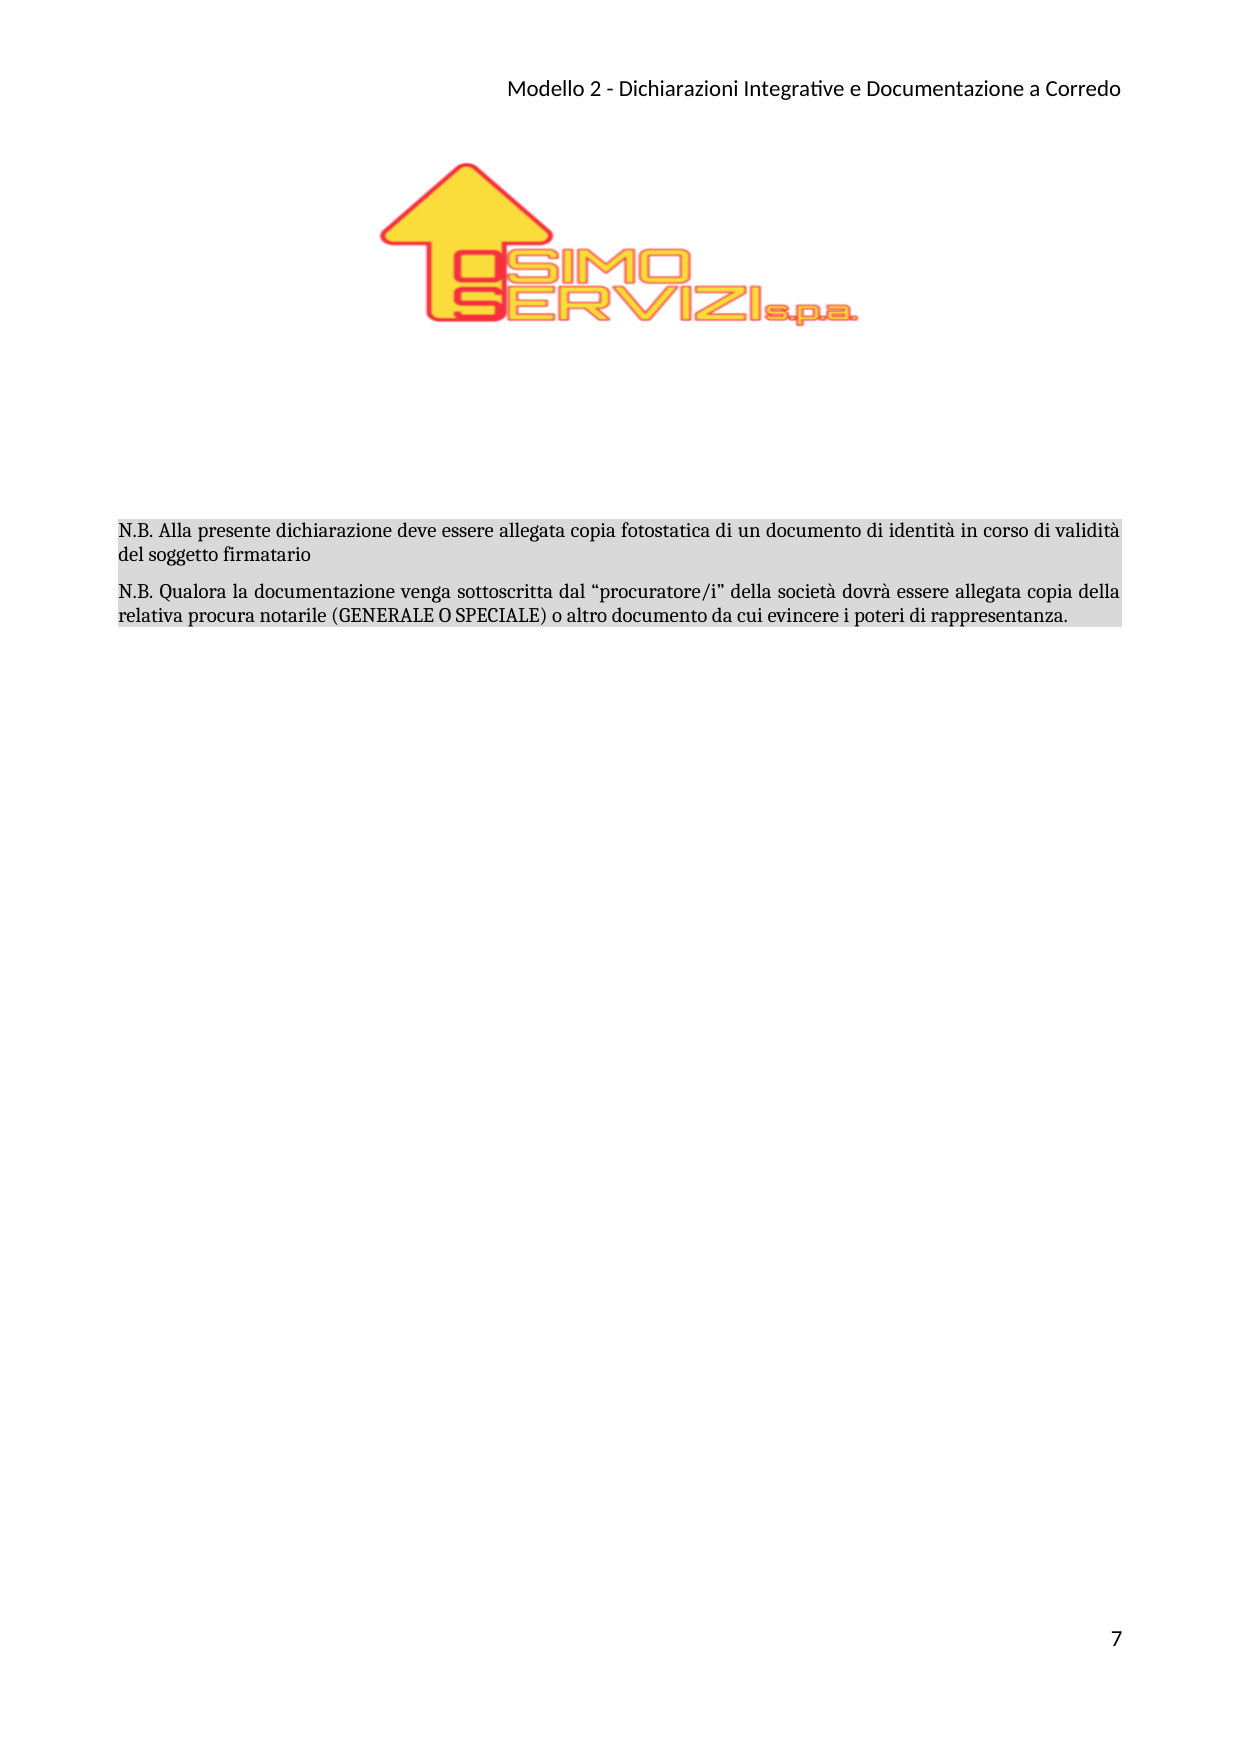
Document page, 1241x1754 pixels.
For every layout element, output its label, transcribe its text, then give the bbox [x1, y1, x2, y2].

text N.B. Qualora la documentazione venga sottoscritta dal “procuratore/i” della società dovrà essere allegata copia della relativa procura notarile (GENERALE O SPECIALE) o altro documento da cui evincere i poteri di rappresentanza. [118, 579, 1122, 627]
picture [360, 157, 880, 337]
text N.B. Alla presente dichiarazione deve essere allegata copia fotostatica di un documento di identità in corso di validità del soggetto firmatario [118, 519, 1122, 567]
